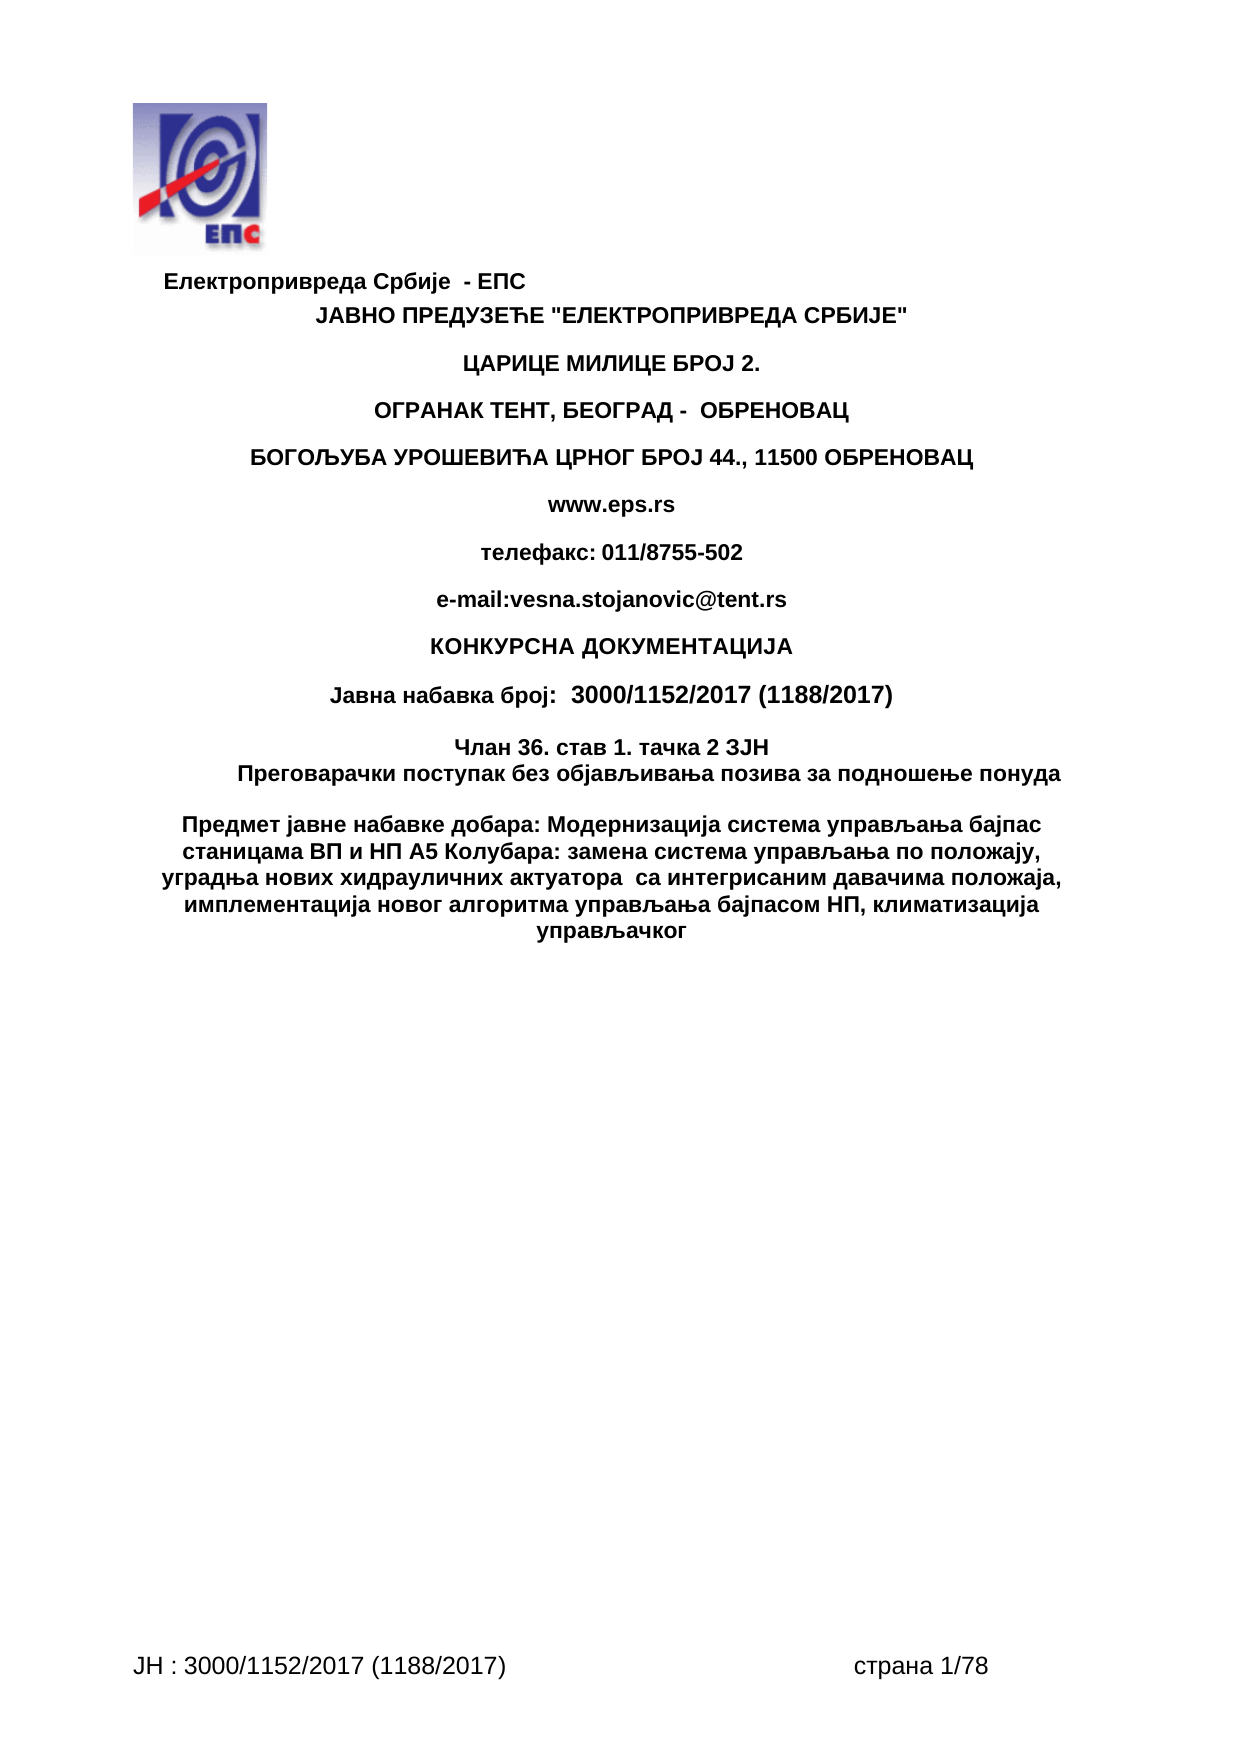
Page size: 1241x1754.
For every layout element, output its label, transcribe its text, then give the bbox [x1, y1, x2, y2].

text БОГОЉУБА УРОШЕВИЋА ЦРНОГ БРОЈ 44., 11500 ОБРЕНОВАЦ [133, 444, 1090, 470]
text Члан 36. став 1. тачка 2 ЗЈН [133, 734, 1090, 760]
text www.eps.rs [133, 491, 1090, 518]
text ЈАВНО ПРЕДУЗЕЋЕ "ЕЛЕКТРОПРИВРЕДА СРБИЈЕ" [133, 302, 1090, 329]
table_header Електропривреда Србије - ЕПС [122, 268, 568, 302]
text ЦАРИЦЕ МИЛИЦЕ БРОЈ 2. [133, 350, 1090, 376]
text телефакс: 011/8755-502 [133, 538, 1090, 565]
text Преговарачки поступак без објављивања позива за подношење понуда [208, 760, 1090, 786]
text ОГРАНАК ТЕНТ, БЕОГРАД - ОБРЕНОВАЦ [133, 397, 1090, 423]
text e-mail:vesna.stojanovic@tent.rs [133, 586, 1090, 612]
text КОНКУРСНА ДОКУМЕНТАЦИЈА [133, 633, 1090, 659]
text Јавна набавка број: 3000/1152/2017 (1188/2017) [133, 680, 1090, 709]
text Предмет јавне набавке добара: Модернизација система управљања бајпас станицама ВП и НП А5 Колубара: замена система управљања по положају, уградња нових хидрауличних актуатора са интегрисаним давачима положаја, имплементација новог алгоритма управљања бајпасом НП, климатизација управљачког [133, 811, 1090, 943]
